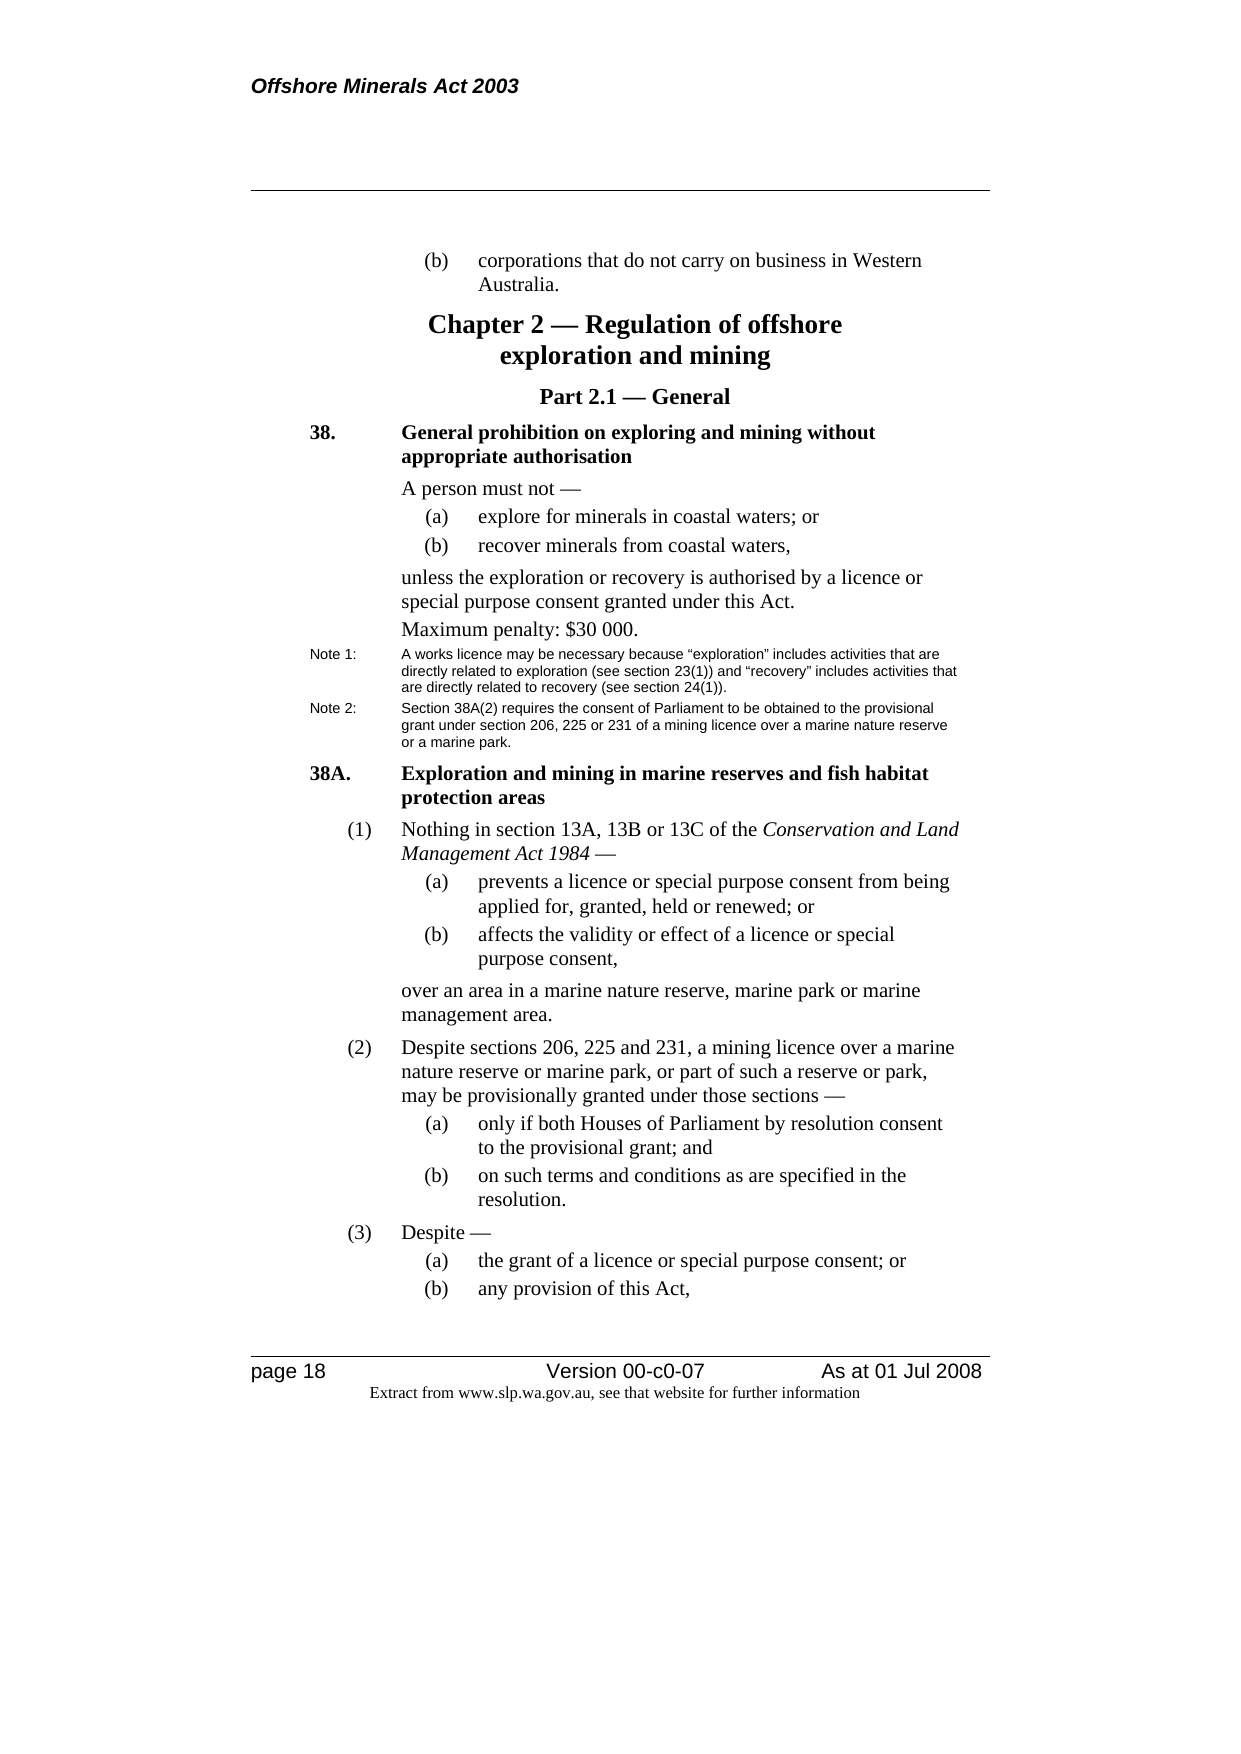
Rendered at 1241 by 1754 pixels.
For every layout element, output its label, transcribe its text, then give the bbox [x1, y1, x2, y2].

text (b) corporations that do not carry on business in Western Australia. [389, 247, 960, 296]
text A person must not — [312, 476, 960, 500]
text Note 1: A works licence may be necessary because “exploration” includes activities that are directly related to exploration (see section 23(1)) and “recovery” includes activities that are directly related to recovery (see section 24(1)). [309, 646, 960, 696]
text (3) Despite — [312, 1220, 960, 1244]
subtitle Chapter 2 — Regulation of offshore exploration and mining [309, 308, 960, 370]
subtitle 38. General prohibition on exploring and mining without appropriate authorisation [309, 420, 960, 468]
text (a) prevents a licence or special purpose consent from being applied for, granted, held or renewed; or [389, 869, 960, 918]
text (a) the grant of a licence or special purpose consent; or [389, 1248, 960, 1272]
text unless the exploration or recovery is authorised by a licence or special purpose consent granted under this Act. [312, 565, 960, 613]
text (a) only if both Houses of Parliament by resolution consent to the provisional grant; and [389, 1111, 960, 1159]
text (b) on such terms and conditions as are specified in the resolution. [389, 1163, 960, 1211]
text over an area in a marine nature reserve, marine park or marine management area. [312, 978, 960, 1026]
text (1) Nothing in section 13A, 13B or 13C of the Conservation and Land Management Act 1984 — [312, 817, 960, 865]
subtitle Part 2.1 — General [309, 383, 960, 409]
subtitle 38A. Exploration and mining in marine reserves and fish habitat protection areas [309, 761, 960, 809]
text (b) any provision of this Act, [389, 1276, 960, 1300]
text Maximum penalty: $30 000. [336, 617, 960, 641]
text (b) recover minerals from coastal waters, [389, 533, 960, 557]
text (a) explore for minerals in coastal waters; or [389, 504, 960, 528]
text Note 2: Section 38A(2) requires the consent of Parliament to be obtained to the provisional grant under section 206, 225 or 231 of a mining licence over a marine nature reserve or a marine park. [309, 700, 960, 750]
text (b) affects the validity or effect of a licence or special purpose consent, [389, 922, 960, 970]
text (2) Despite sections 206, 225 and 231, a mining licence over a marine nature reserve or marine park, or part of such a reserve or park, may be provisionally granted under those sections — [312, 1035, 960, 1107]
